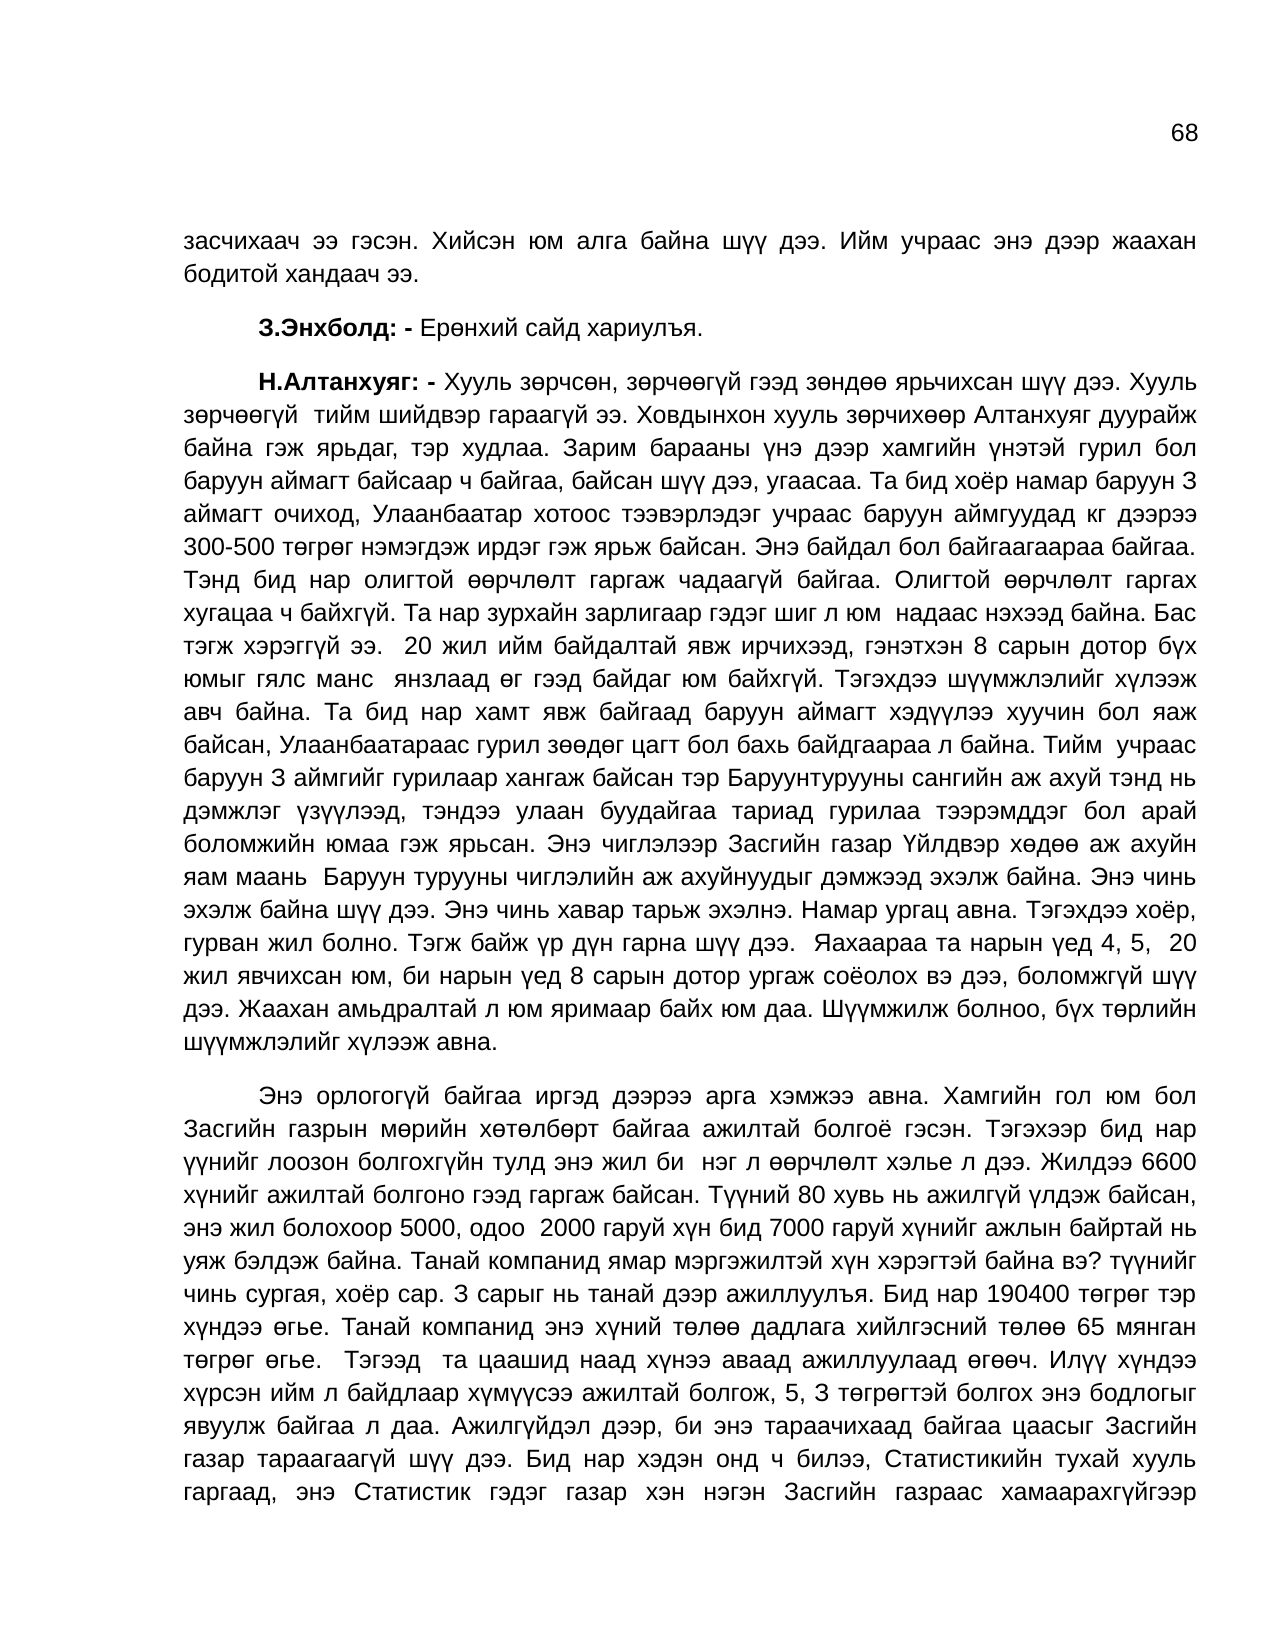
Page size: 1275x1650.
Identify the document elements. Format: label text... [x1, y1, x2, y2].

text З.Энхболд: - Ерөнхий сайд хариулъя. [183, 313, 1198, 341]
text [183, 1081, 1198, 1506]
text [183, 226, 1198, 288]
text Н.Алтанхуяг: - Хууль зөрчсөн, зөрчөөгүй гээд зөндөө ярьчихсан шүү дээ. Хууль зөрчөөгүй тийм шийдвэр гараагүй ээ. Ховдынхон хууль зөрчихөөр Алтанхуяг дуурайж байна гэж ярьдаг, тэр худлаа. Зарим барааны үнэ дээр хамгийн үнэтэй гурил бол баруун аймагт байсаар ч байгаа, байсан шүү дээ, угаасаа. Та бид хоёр намар баруун З аймагт очиход, Улаанбаатар хотоос тээвэрлэдэг учраас баруун аймгуудад кг дээрээ 300-500 төгрөг нэмэгдэж ирдэг гэж ярьж байсан. Энэ байдал бол байгаагаараа байгаа. Тэнд бид нар олигтой өөрчлөлт гаргаж чадаагүй байгаа. Олигтой өөрчлөлт гаргах хугацаа ч байхгүй. Та нар зурхайн зарлигаар гэдэг шиг л юм надаас нэхээд байна. Бас тэгж хэрэггүй ээ. 20 жил ийм байдалтай явж ирчихээд, гэнэтхэн 8 сарын дотор бүх юмыг гялс манс янзлаад өг гээд байдаг юм байхгүй. Тэгэхдээ шүүмжлэлийг хүлээж авч байна. Та бид нар хамт явж байгаад баруун аймагт хэдүүлээ хуучин бол яаж байсан, Улаанбаатараас гурил зөөдөг цагт бол бахь байдгаараа л байна. Тийм учраас баруун З аймгийг гурилаар хангаж байсан тэр Баруунтурууны сангийн аж ахуй тэнд нь дэмжлэг үзүүлээд, тэндээ улаан буудайгаа тариад гурилаа тээрэмддэг бол арай боломжийн юмаа гэж ярьсан. Энэ чиглэлээр Засгийн газар Үйлдвэр хөдөө аж ахуйн яам маань Баруун турууны чиглэлийн аж ахуйнуудыг дэмжээд эхэлж байна. Энэ чинь эхэлж байна шүү дээ. Энэ чинь хавар тарьж эхэлнэ. Намар ургац авна. Тэгэхдээ хоёр, гурван жил болно. Тэгж байж үр дүн гарна шүү дээ. Яахаараа та нарын үед 4, 5, 20 жил явчихсан юм, би нарын үед 8 сарын дотор ургаж соёолох вэ дээ, боломжгүй шүү дээ. Жаахан амьдралтай л юм яримаар байх юм даа. Шүүмжилж болноо, бүх төрлийн шүүмжлэлийг хүлээж авна. [183, 367, 1198, 1056]
